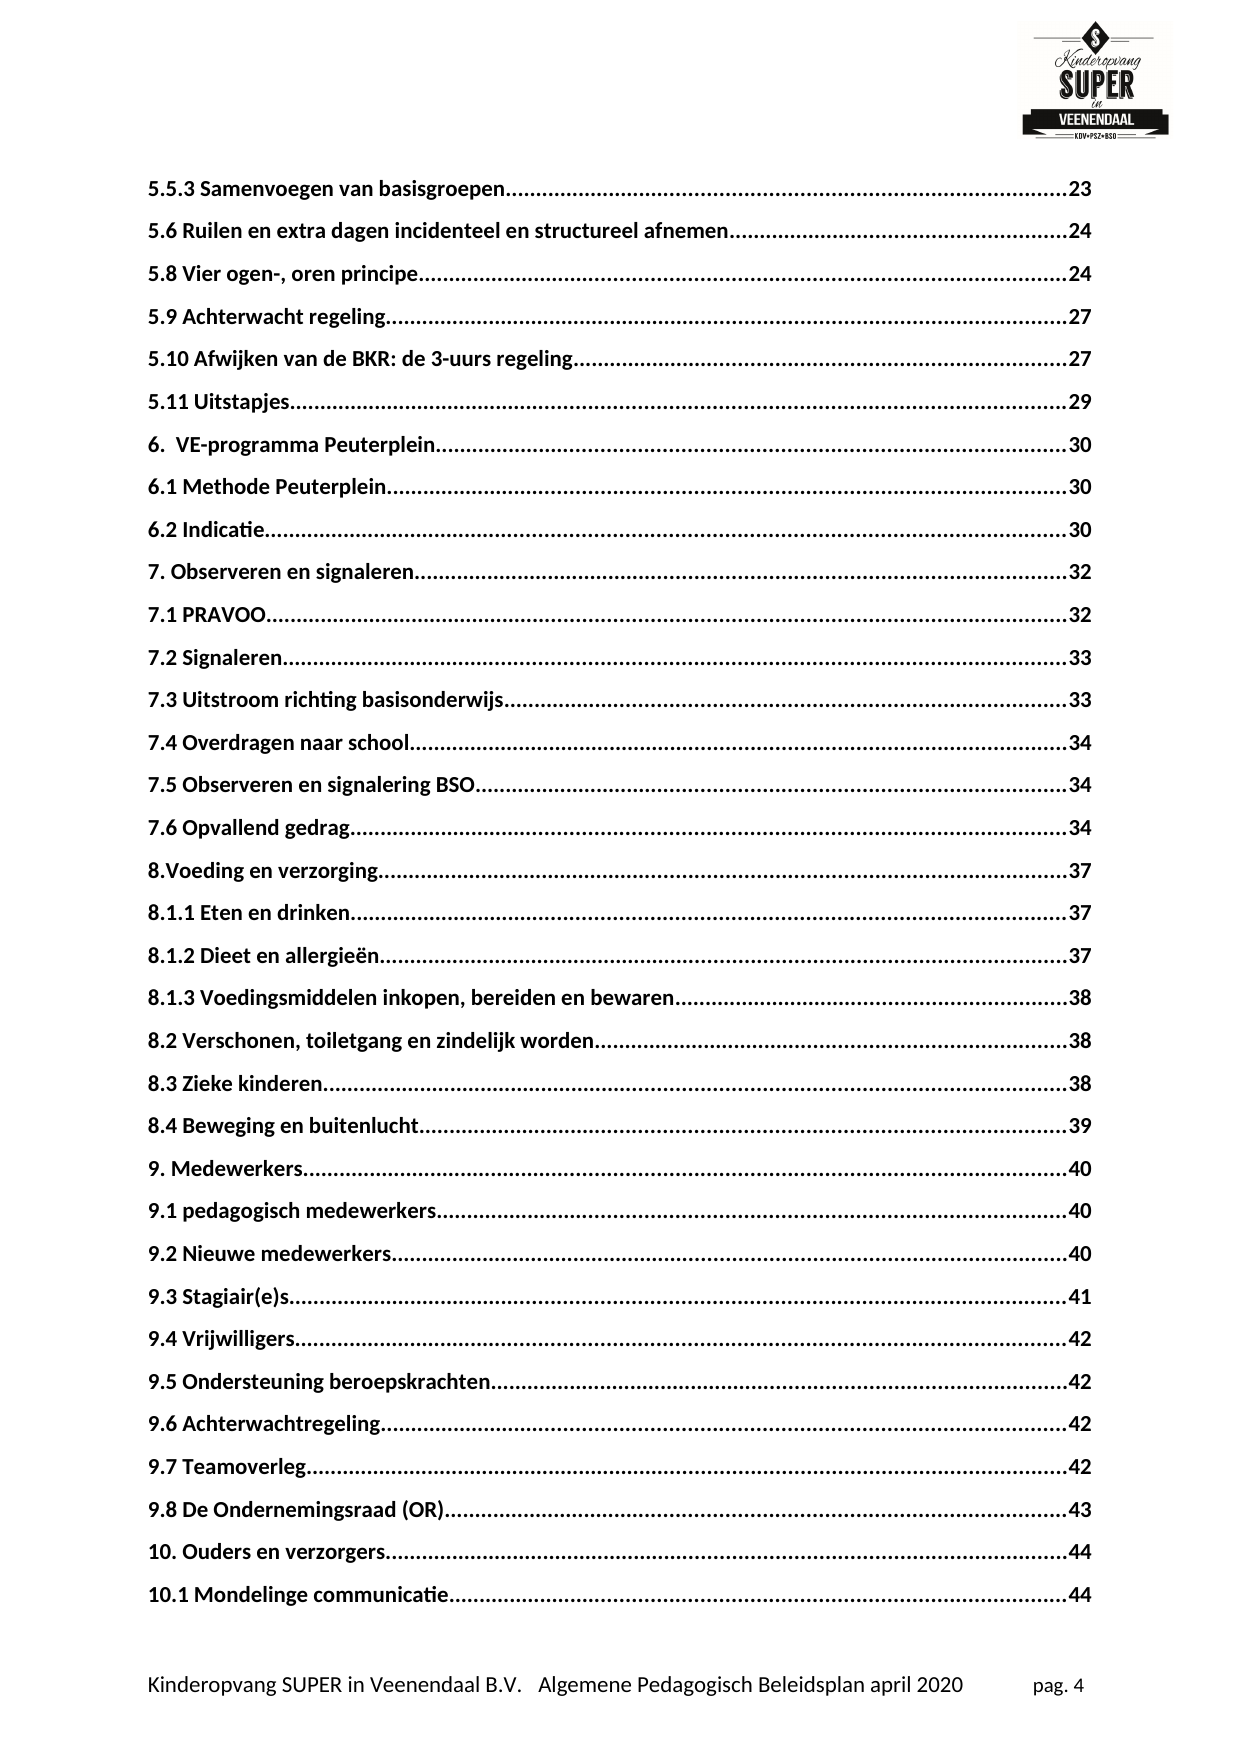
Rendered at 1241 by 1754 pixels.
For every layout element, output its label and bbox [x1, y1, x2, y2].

picture [1017, 21, 1174, 139]
